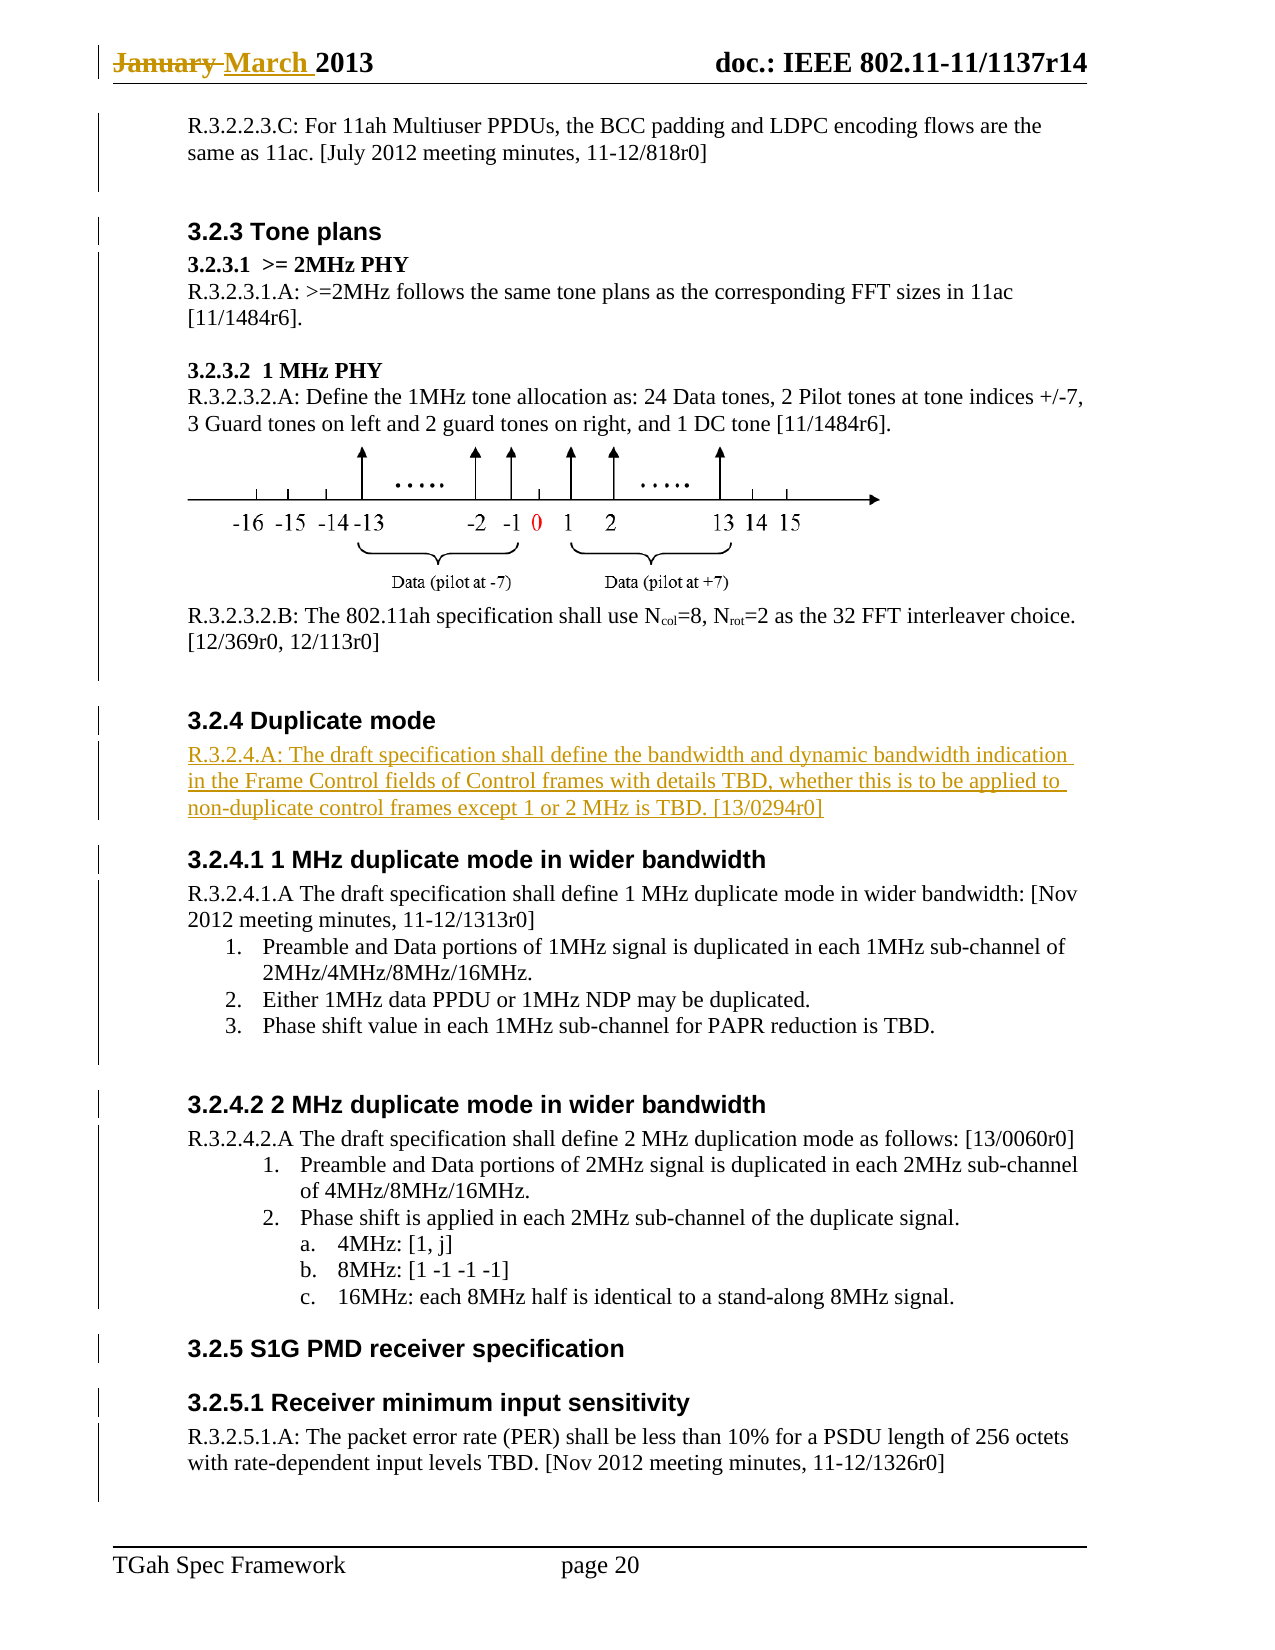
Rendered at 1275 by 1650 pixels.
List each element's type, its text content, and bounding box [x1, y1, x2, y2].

picture [187, 436, 891, 602]
list Preamble and Data portions of 1MHz signal is duplicated in each 1MHz sub-channel of 2MHz/4MHz/8MHz/16MHz. [225, 933, 1087, 986]
text 3.2.3.2 1 MHz PHY [187, 357, 1087, 383]
text R.3.2.4.2.A The draft specification shall define 2 MHz duplication mode as follows: [13/0060r0] [187, 1125, 1087, 1151]
list Preamble and Data portions of 2MHz signal is duplicated in each 2MHz sub-channel of 4MHz/8MHz/16MHz. [262, 1151, 1087, 1204]
subtitle 3.2.3 Tone plans [187, 217, 1087, 245]
list Phase shift is applied in each 2MHz sub-channel of the duplicate signal. [262, 1204, 1087, 1230]
list 8MHz: [1 -1 -1 -1] [300, 1256, 1087, 1283]
subtitle 3.2.5 S1G PMD receiver specification [187, 1334, 1087, 1363]
text 3.2.3.1 >= 2MHz PHY [187, 252, 1087, 278]
text R.3.2.5.1.A: The packet error rate (PER) shall be less than 10% for a PSDU length of 256 octets with rate-dependent input levels TBD. [Nov 2012 meeting minutes, 11-12/1326r0] [187, 1423, 1087, 1476]
subtitle 3.2.4.1 1 MHz duplicate mode in wider bandwidth [187, 845, 1087, 874]
subtitle 3.2.5.1 Receiver minimum input sensitivity [187, 1388, 1087, 1417]
subtitle 3.2.4 Duplicate mode [187, 706, 1087, 735]
list 16MHz: each 8MHz half is identical to a stand-along 8MHz signal. [300, 1283, 1087, 1309]
subtitle 3.2.4.2 2 MHz duplicate mode in wider bandwidth [187, 1090, 1087, 1118]
list Either 1MHz data PPDU or 1MHz NDP may be duplicated. [225, 986, 1087, 1012]
text R.3.2.4.1.A The draft specification shall define 1 MHz duplicate mode in wider bandwidth: [Nov 2012 meeting minutes, 11-12/1313r0] [187, 880, 1087, 933]
text R.3.2.3.2.B: The 802.11ah specification shall use Ncol=8, Nrot=2 as the 32 FFT interleaver choice. [12/369r0, 12/113r0] [187, 602, 1087, 655]
text R.3.2.3.2.A: Define the 1MHz tone allocation as: 24 Data tones, 2 Pilot tones at tone indices +/-7, 3 Guard tones on left and 2 guard tones on right, and 1 DC tone [11/1484r6]. [187, 383, 1087, 436]
text R.3.2.3.1.A: >=2MHz follows the same tone plans as the corresponding FFT sizes in 11ac [11/1484r6]. [187, 278, 1087, 331]
list Phase shift value in each 1MHz sub-channel for PAPR reduction is TBD. [225, 1012, 1087, 1038]
text R.3.2.2.3.C: For 11ah Multiuser PPDUs, the BCC padding and LDPC encoding flows are the same as 11ac. [July 2012 meeting minutes, 11-12/818r0] [187, 112, 1087, 165]
list 4MHz: [1, j] [300, 1230, 1087, 1256]
